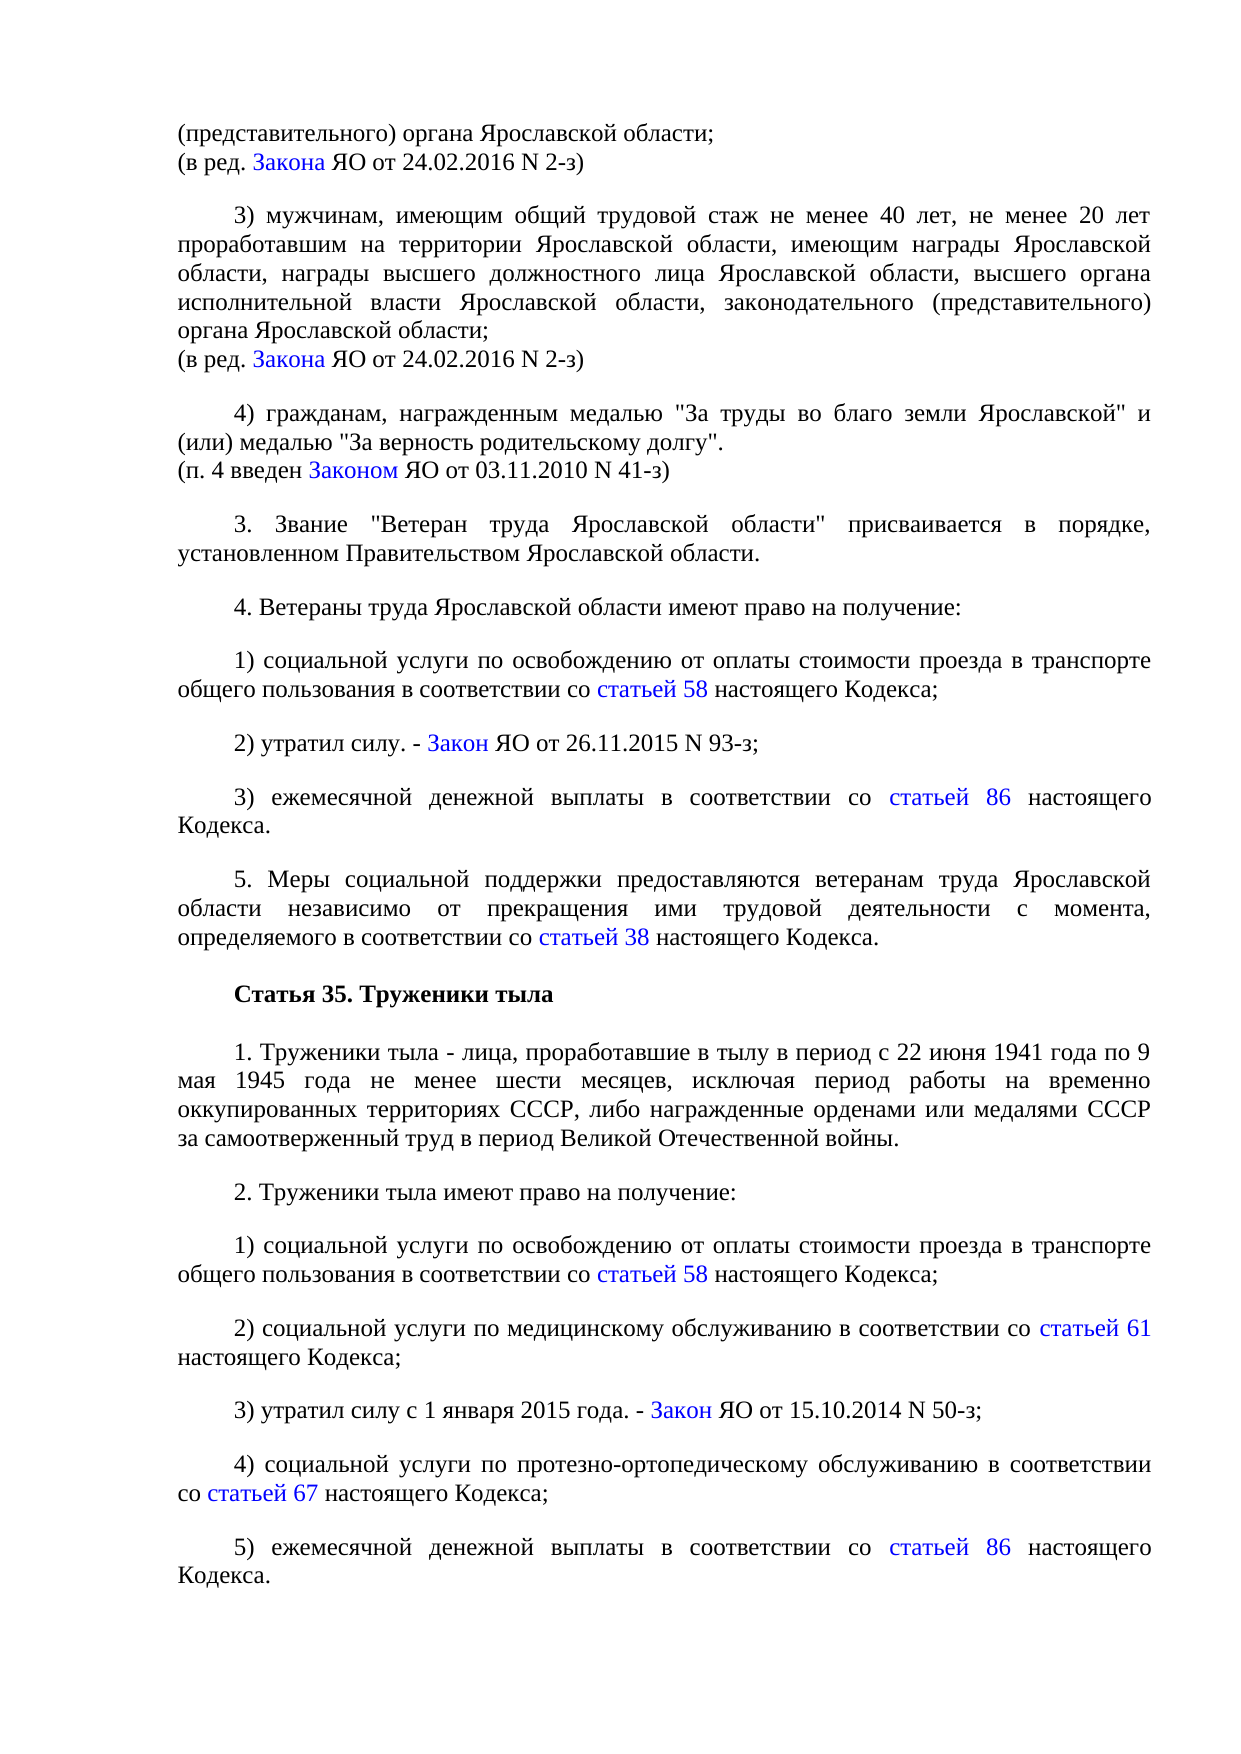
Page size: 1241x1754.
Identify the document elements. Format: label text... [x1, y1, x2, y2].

text (в ред. Закона ЯО от 24.02.2016 N 2-з) [177, 344, 1152, 373]
text 4) гражданам, награжденным медалью "За труды во благо земли Ярославской" и (или) медалью "За верность родительскому долгу". [177, 398, 1152, 456]
text 4) социальной услуги по протезно-ортопедическому обслуживанию в соответствии со статьей 67 настоящего Кодекса; [177, 1449, 1152, 1507]
text 2) утратил силу. - Закон ЯО от 26.11.2015 N 93-з; [177, 728, 1152, 757]
text 4. Ветераны труда Ярославской области имеют право на получение: [177, 592, 1152, 621]
text 1. Труженики тыла - лица, проработавшие в тылу в период с 22 июня 1941 года по 9 мая 1945 года не менее шести месяцев, исключая период работы на временно оккупированных территориях СССР, либо награжденные орденами или медалями СССР за самоотверженный труд в период Великой Отечественной войны. [177, 1037, 1152, 1152]
text (в ред. Закона ЯО от 24.02.2016 N 2-з) [177, 147, 1152, 176]
text 2. Труженики тыла имеют право на получение: [177, 1177, 1152, 1206]
text 1) социальной услуги по освобождению от оплаты стоимости проезда в транспорте общего пользования в соответствии со статьей 58 настоящего Кодекса; [177, 646, 1152, 703]
text 3) мужчинам, имеющим общий трудовой стаж не менее 40 лет, не менее 20 лет проработавшим на территории Ярославской области, имеющим награды Ярославской области, награды высшего должностного лица Ярославской области, высшего органа исполнительной власти Ярославской области, законодательного (представительного) органа Ярославской области; [177, 201, 1152, 344]
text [177, 118, 1152, 147]
text 2) социальной услуги по медицинскому обслуживанию в соответствии со статьей 61 настоящего Кодекса; [177, 1313, 1152, 1371]
title Статья 35. Труженики тыла [177, 979, 1152, 1008]
text 5) ежемесячной денежной выплаты в соответствии со статьей 86 настоящего Кодекса. [177, 1532, 1152, 1589]
text 3. Звание "Ветеран труда Ярославской области" присваивается в порядке, установленном Правительством Ярославской области. [177, 509, 1152, 567]
text 3) ежемесячной денежной выплаты в соответствии со статьей 86 настоящего Кодекса. [177, 782, 1152, 839]
text 5. Меры социальной поддержки предоставляются ветеранам труда Ярославской области независимо от прекращения ими трудовой деятельности с момента, определяемого в соответствии со статьей 38 настоящего Кодекса. [177, 864, 1152, 951]
text 1) социальной услуги по освобождению от оплаты стоимости проезда в транспорте общего пользования в соответствии со статьей 58 настоящего Кодекса; [177, 1231, 1152, 1288]
text 3) утратил силу с 1 января 2015 года. - Закон ЯО от 15.10.2014 N 50-з; [177, 1396, 1152, 1424]
text (п. 4 введен Законом ЯО от 03.11.2010 N 41-з) [177, 456, 1152, 484]
